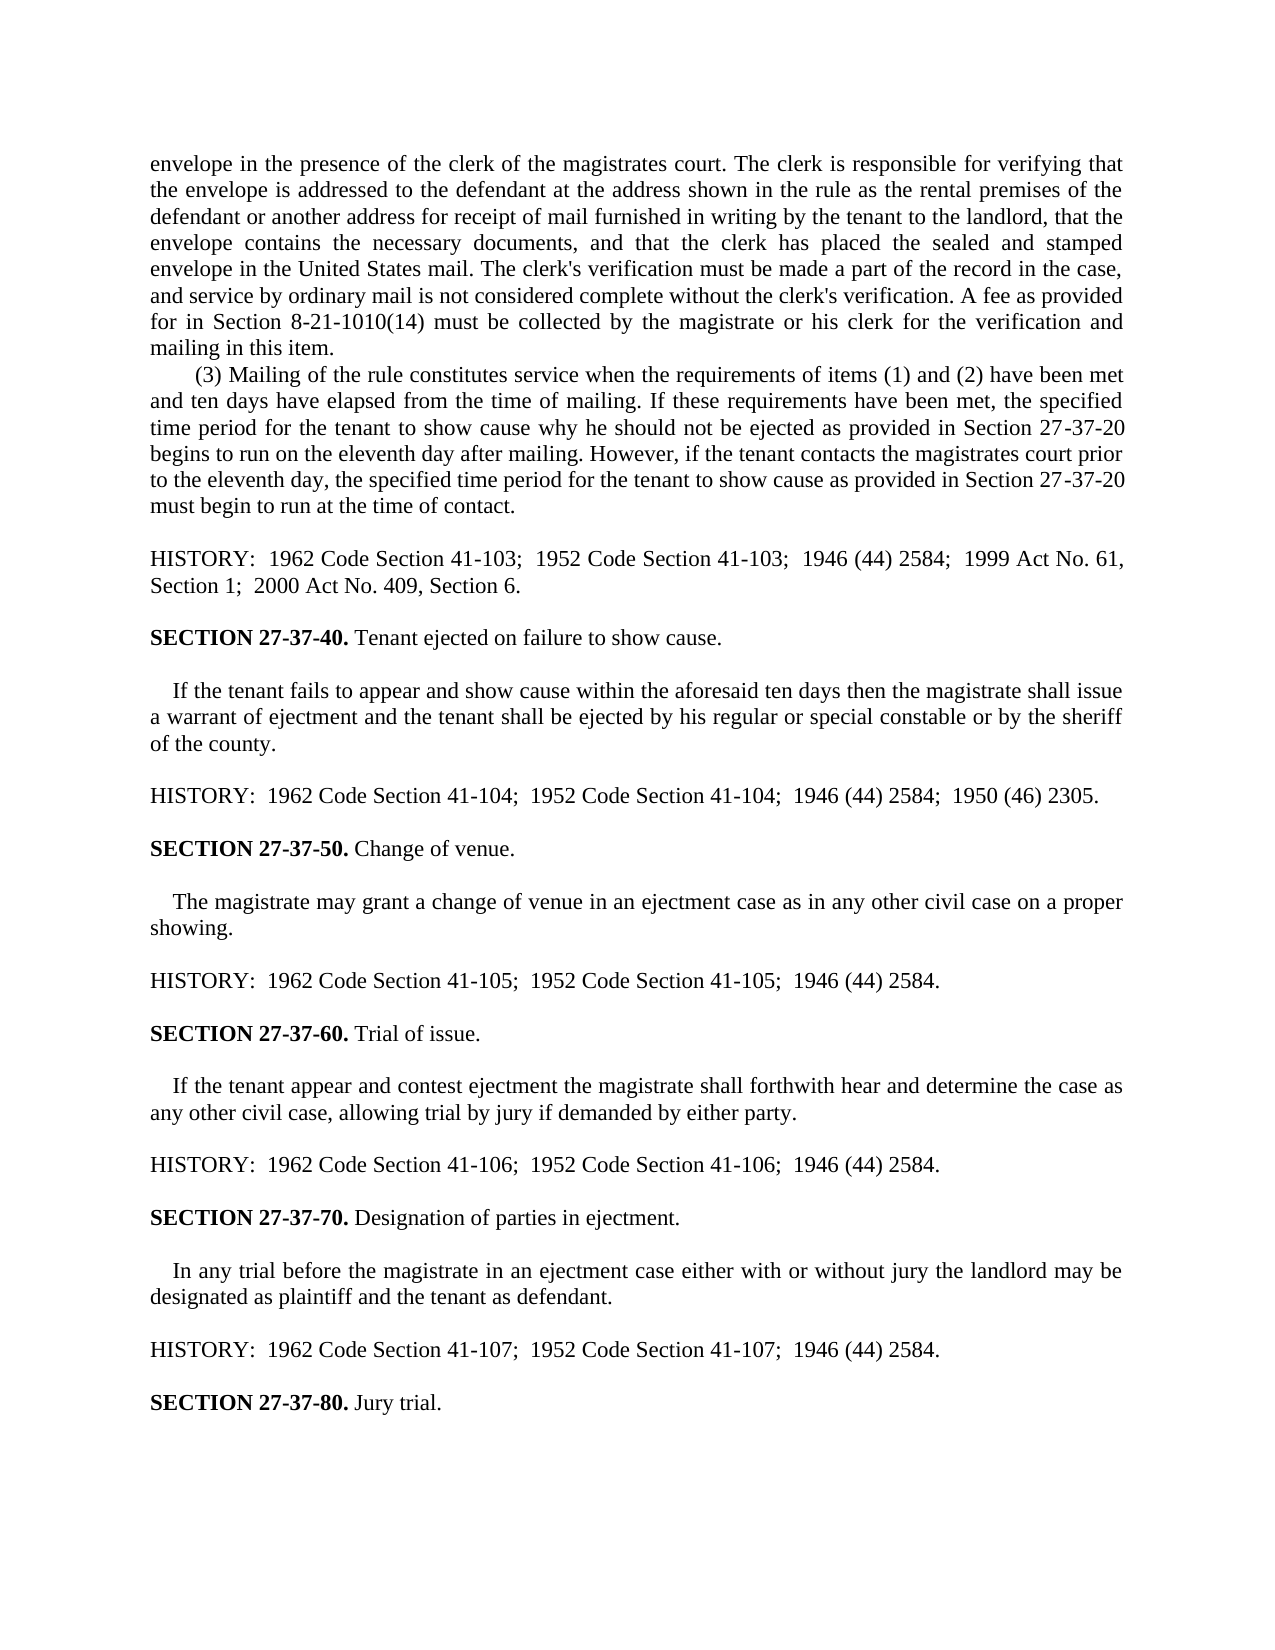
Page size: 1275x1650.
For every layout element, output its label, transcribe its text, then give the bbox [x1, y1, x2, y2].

text HISTORY: 1962 Code Section 41-104; 1952 Code Section 41-104; 1946 (44) 2584; 1950 (46) 2305. [150, 782, 1125, 809]
text SECTION 27-37-40. Tenant ejected on failure to show cause. [150, 624, 1125, 651]
text If the tenant appear and contest ejectment the magistrate shall forthwith hear and determine the case as any other civil case, allowing trial by jury if demanded by either party. [150, 1072, 1125, 1125]
text HISTORY: 1962 Code Section 41-105; 1952 Code Section 41-105; 1946 (44) 2584. [150, 967, 1125, 993]
text SECTION 27-37-50. Change of venue. [150, 835, 1125, 862]
text SECTION 27-37-70. Designation of parties in ejectment. [150, 1204, 1125, 1231]
text SECTION 27-37-60. Trial of issue. [150, 1020, 1125, 1046]
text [150, 150, 1125, 361]
text The magistrate may grant a change of venue in an ejectment case as in any other civil case on a proper showing. [150, 888, 1125, 941]
text HISTORY: 1962 Code Section 41-106; 1952 Code Section 41-106; 1946 (44) 2584. [150, 1151, 1125, 1178]
text If the tenant fails to appear and show cause within the aforesaid ten days then the magistrate shall issue a warrant of ejectment and the tenant shall be ejected by his regular or special constable or by the sheriff of the county. [150, 677, 1125, 756]
text HISTORY: 1962 Code Section 41-107; 1952 Code Section 41-107; 1946 (44) 2584. [150, 1336, 1125, 1362]
text In any trial before the magistrate in an ejectment case either with or without jury the landlord may be designated as plaintiff and the tenant as defendant. [150, 1257, 1125, 1309]
text (3) Mailing of the rule constitutes service when the requirements of items (1) and (2) have been met and ten days have elapsed from the time of mailing. If these requirements have been met, the specified time period for the tenant to show cause why he should not be ejected as provided in Section 27-37-20 begins to run on the eleventh day after mailing. However, if the tenant contacts the magistrates court prior to the eleventh day, the specified time period for the tenant to show cause as provided in Section 27-37-20 must begin to run at the time of contact. [150, 361, 1125, 519]
text HISTORY: 1962 Code Section 41-103; 1952 Code Section 41-103; 1946 (44) 2584; 1999 Act No. 61, Section 1; 2000 Act No. 409, Section 6. [150, 545, 1125, 598]
text SECTION 27-37-80. Jury trial. [150, 1389, 1125, 1415]
